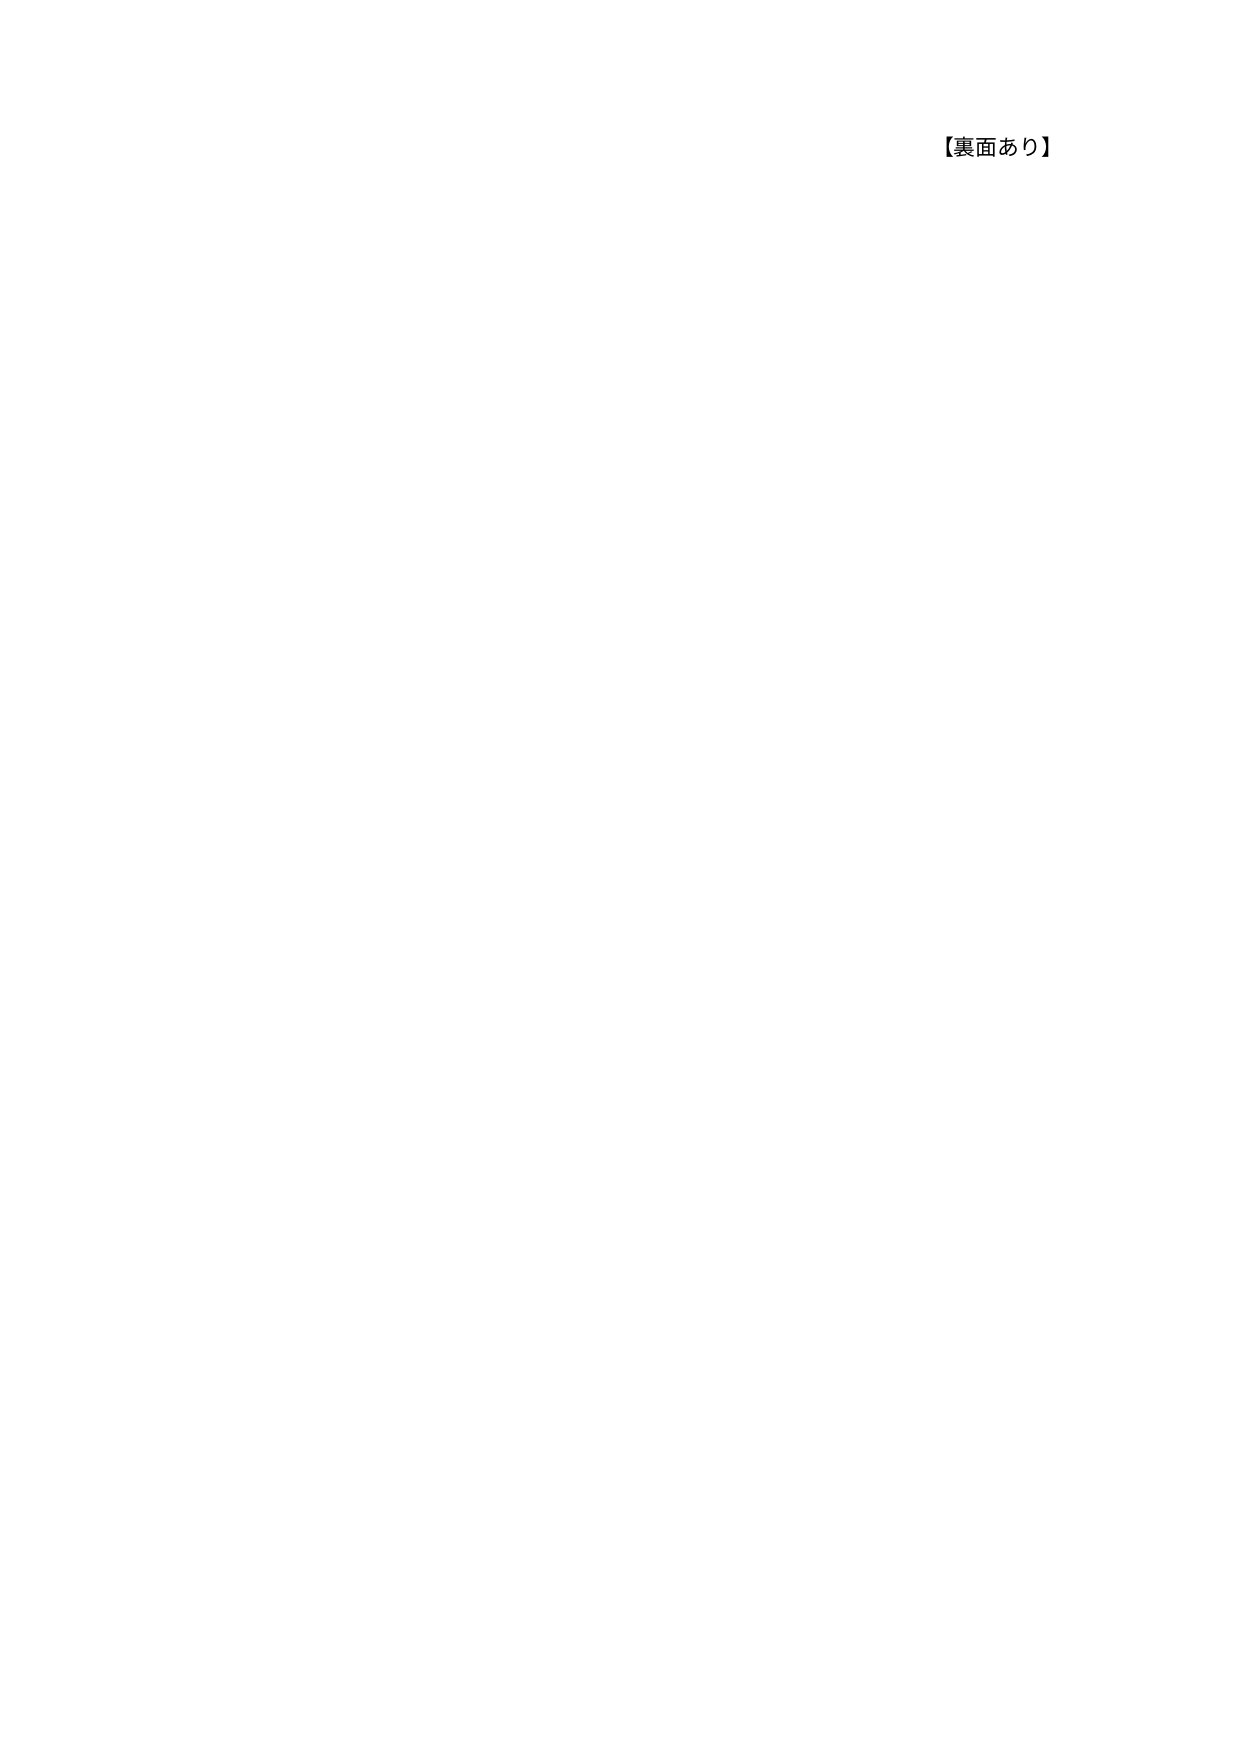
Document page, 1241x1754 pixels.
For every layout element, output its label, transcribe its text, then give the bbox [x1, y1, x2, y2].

text 【裏面あり】 [177, 127, 1063, 164]
